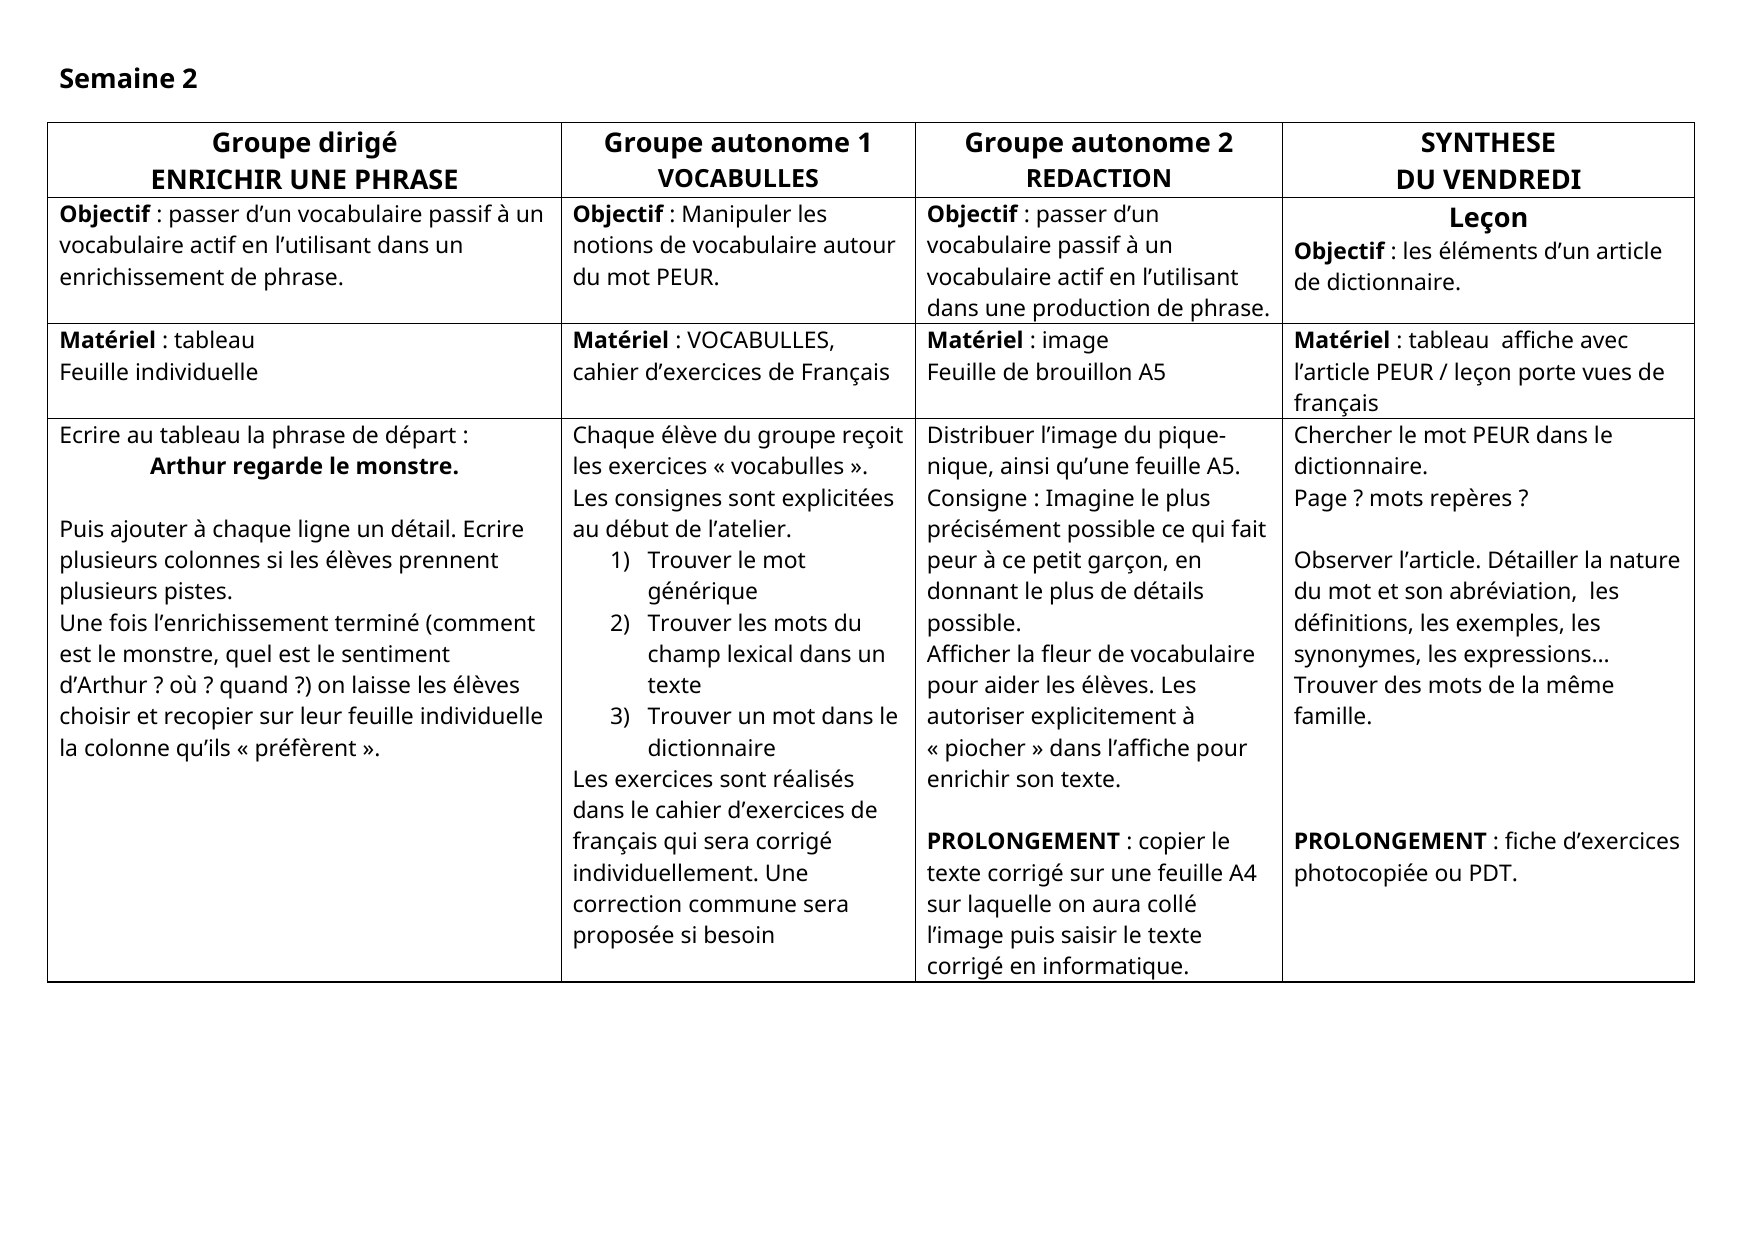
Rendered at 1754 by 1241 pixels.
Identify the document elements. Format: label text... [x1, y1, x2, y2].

table_header Groupe autonome 1 VOCABULLES [562, 123, 915, 197]
table_header Groupe dirigé ENRICHIR UNE PHRASE [48, 123, 561, 197]
table_cell Objectif : Manipuler les notions de vocabulaire autour du mot PEUR. [562, 198, 915, 323]
text Semaine 2 [59, 59, 1683, 96]
table_cell Distribuer l’image du pique-nique, ainsi qu’une feuille A5. Consigne : Imagine le plus précisément possible ce qui fait peur à ce petit garçon, en donnant le plus de détails possible. Afficher la fleur de vocabulaire pour aider les élèves. Les autoriser explicitement à « piocher » dans l’affiche pour enrichir son texte. PROLONGEMENT : copier le texte corrigé sur une feuille A4 sur laquelle on aura collé l’image puis saisir le texte corrigé en informatique. [916, 419, 1282, 981]
table_header SYNTHESE DU VENDREDI [1283, 123, 1694, 197]
table_cell Matériel : tableau Feuille individuelle [48, 324, 561, 418]
table_cell Objectif : passer d’un vocabulaire passif à un vocabulaire actif en l’utilisant dans une production de phrase. [916, 198, 1282, 323]
table_cell Objectif : passer d’un vocabulaire passif à un vocabulaire actif en l’utilisant dans un enrichissement de phrase. [48, 198, 561, 323]
table_header Groupe autonome 2 REDACTION [916, 123, 1282, 197]
table_cell Matériel : image Feuille de brouillon A5 [916, 324, 1282, 418]
table_cell Matériel : tableau affiche avec l’article PEUR / leçon porte vues de français [1283, 324, 1694, 418]
table_cell Ecrire au tableau la phrase de départ : Arthur regarde le monstre. Puis ajouter à chaque ligne un détail. Ecrire plusieurs colonnes si les élèves prennent plusieurs pistes. Une fois l’enrichissement terminé (comment est le monstre, quel est le sentiment d’Arthur ? où ? quand ?) on laisse les élèves choisir et recopier sur leur feuille individuelle la colonne qu’ils « préfèrent ». [48, 419, 561, 981]
table_cell Matériel : VOCABULLES, cahier d’exercices de Français [562, 324, 915, 418]
table_cell Leçon Objectif : les éléments d’un article de dictionnaire. [1283, 198, 1694, 323]
table_cell Chercher le mot PEUR dans le dictionnaire. Page ? mots repères ? Observer l’article. Détailler la nature du mot et son abréviation, les définitions, les exemples, les synonymes, les expressions… Trouver des mots de la même famille. PROLONGEMENT : fiche d’exercices photocopiée ou PDT. [1283, 419, 1694, 981]
table_cell Chaque élève du groupe reçoit les exercices « vocabulles ». Les consignes sont explicitées au début de l’atelier. Trouver le mot générique Trouver les mots du champ lexical dans un texte Trouver un mot dans le dictionnaire Les exercices sont réalisés dans le cahier d’exercices de français qui sera corrigé individuellement. Une correction commune sera proposée si besoin [562, 419, 915, 981]
